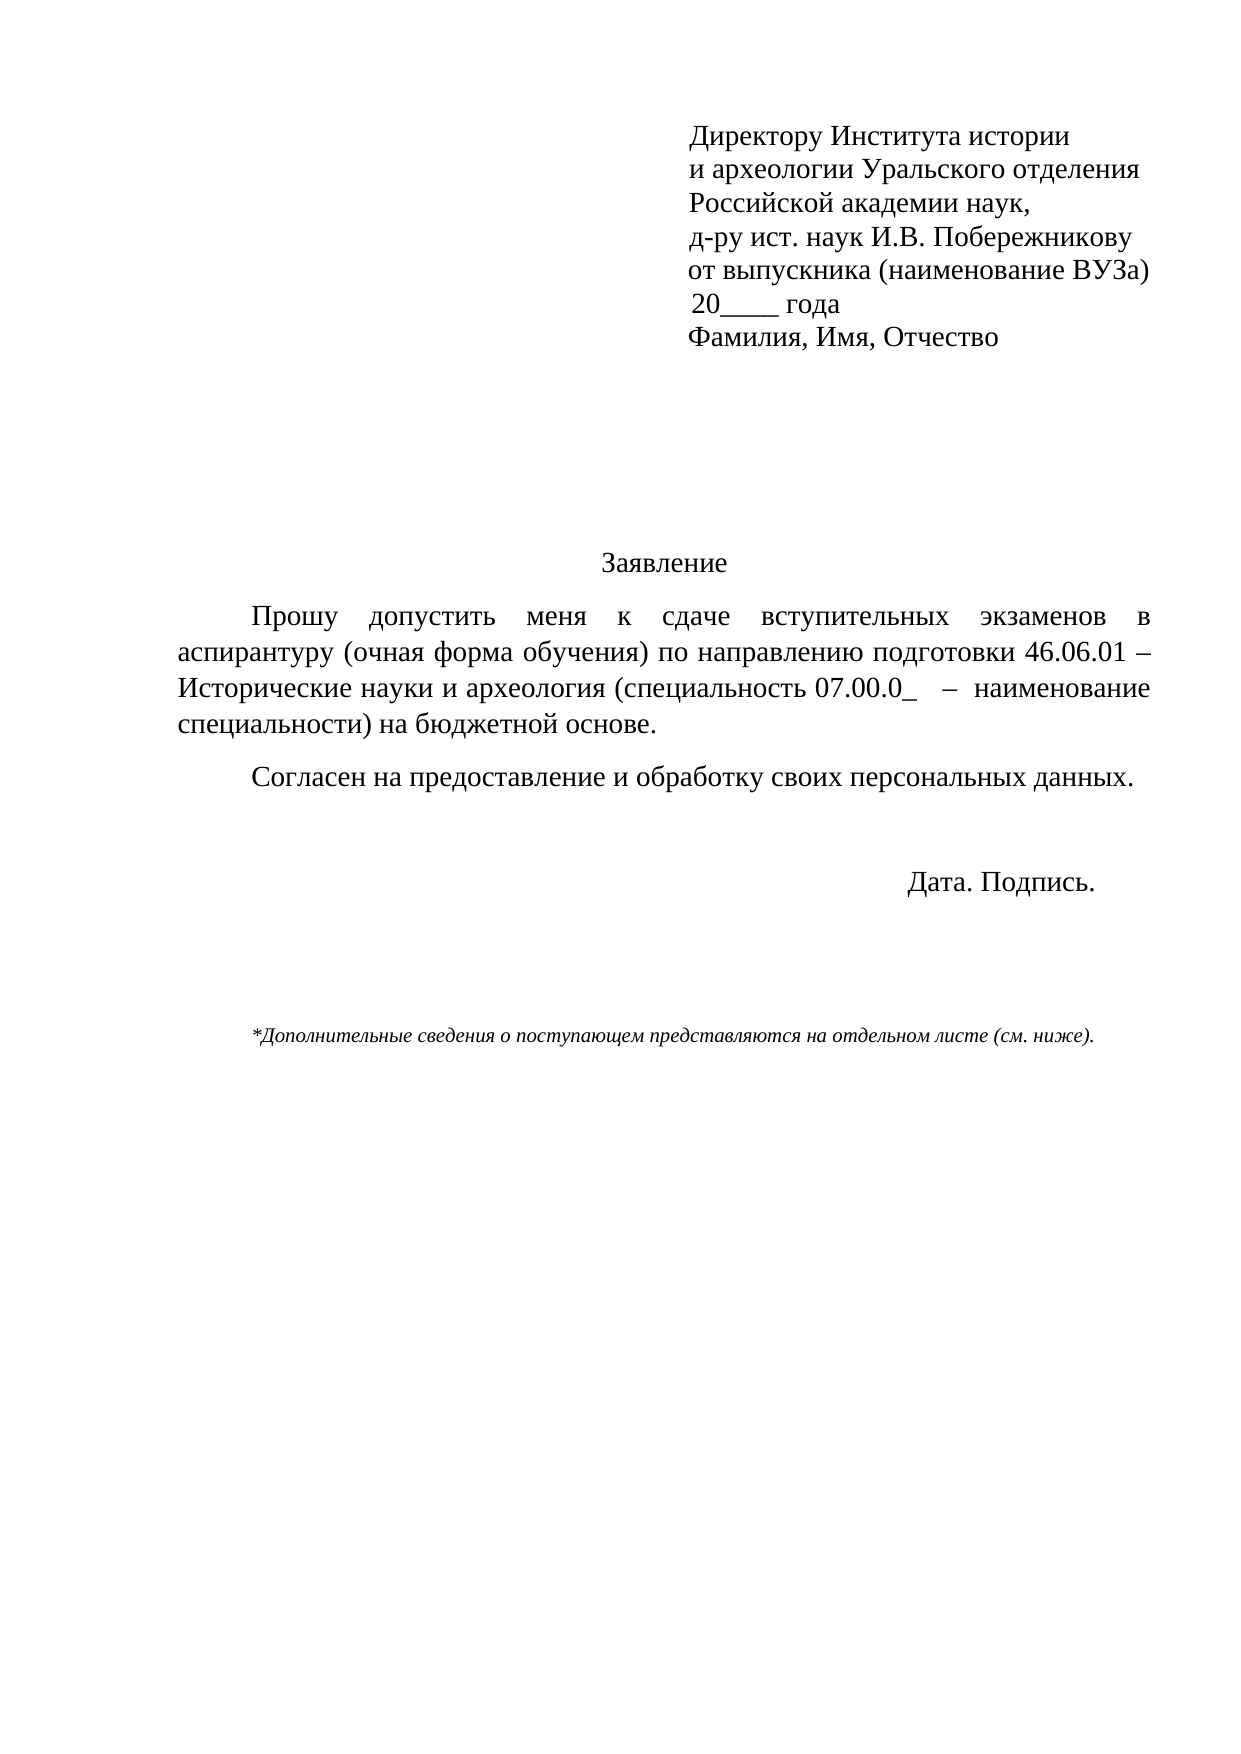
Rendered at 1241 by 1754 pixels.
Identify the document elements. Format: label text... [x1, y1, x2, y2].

text Директору Института истории [177, 118, 1152, 152]
text и археологии Уральского отделения [546, 152, 1152, 185]
text д-ру ист. наук И.В. Побережникову [546, 219, 1152, 252]
text Российской академии наук, [546, 185, 1152, 219]
text Заявление [177, 545, 1152, 578]
text *Дополнительные сведения о поступающем представляются на отдельном листе (см. ниже). [177, 1023, 1152, 1047]
text Дата. Подпись. [177, 864, 1152, 898]
text Прошу допустить меня к сдаче вступительных экзаменов в аспирантуру (очная форма обучения) по направлению подготовки 46.06.01 – Исторические науки и археология (специальность 07.00.0_ – наименование специальности) на бюджетной основе. [177, 598, 1152, 740]
text Фамилия, Имя, Отчество [177, 319, 1152, 353]
text от выпускника (наименование ВУЗа) [177, 252, 1152, 286]
text Согласен на предоставление и обработку своих персональных данных. [177, 759, 1152, 792]
text 20____ года [472, 286, 1152, 319]
